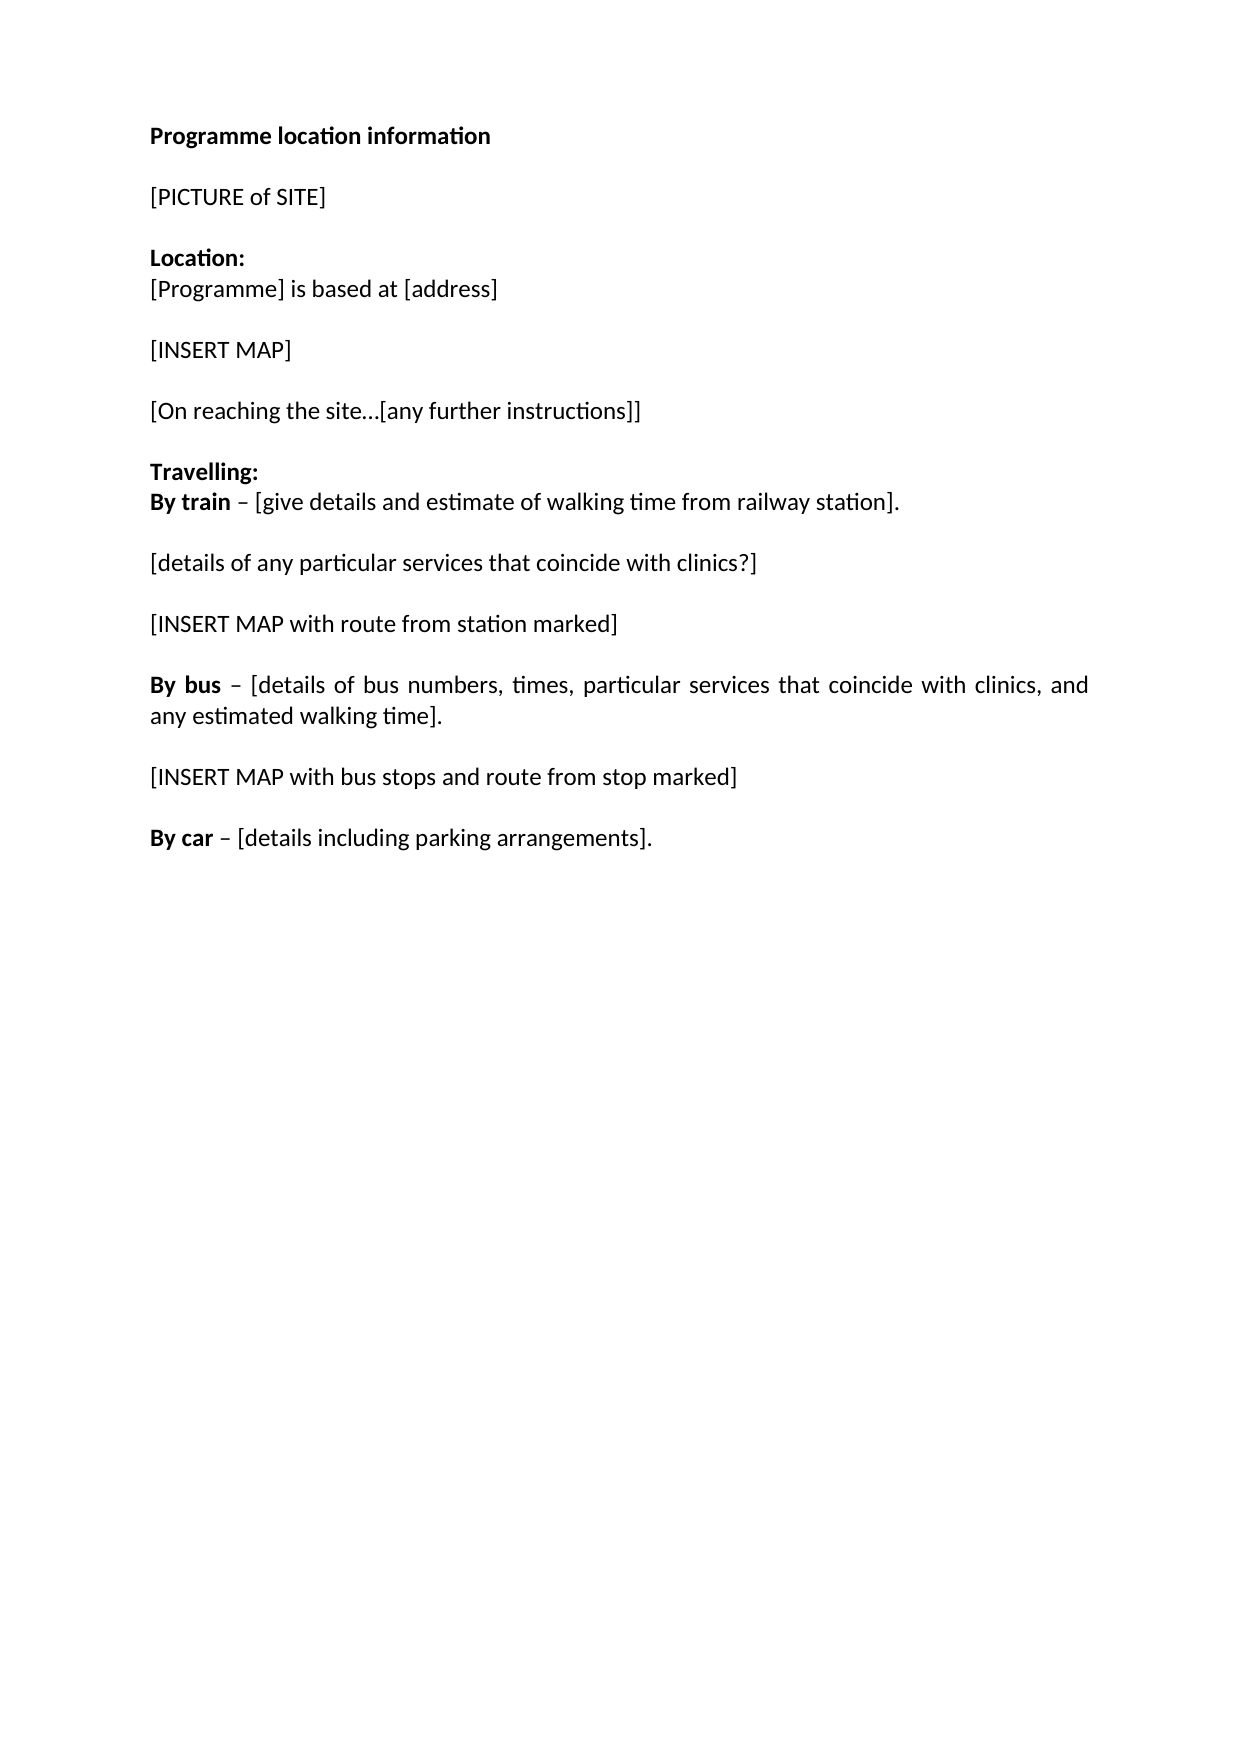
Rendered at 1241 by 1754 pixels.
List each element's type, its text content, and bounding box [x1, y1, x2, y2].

text [On reaching the site…[any further instructions]] [150, 395, 1090, 425]
text [INSERT MAP] [150, 334, 1090, 364]
text By bus – [details of bus numbers, times, particular services that coincide with clinics, and any estimated walking time]. [150, 669, 1090, 731]
text [PICTURE of SITE] [150, 181, 1090, 212]
text [INSERT MAP with bus stops and route from stop marked] [150, 761, 1090, 792]
text [details of any particular services that coincide with clinics?] [150, 547, 1090, 578]
text By car – [details including parking arrangements]. [150, 822, 1090, 853]
text [INSERT MAP with route from station marked] [150, 608, 1090, 639]
text [Programme] is based at [address] [150, 273, 1090, 303]
text Programme location information [150, 120, 1090, 151]
text Travelling: [150, 456, 1090, 486]
text Location: [150, 242, 1090, 273]
text By train – [give details and estimate of walking time from railway station]. [150, 486, 1090, 517]
